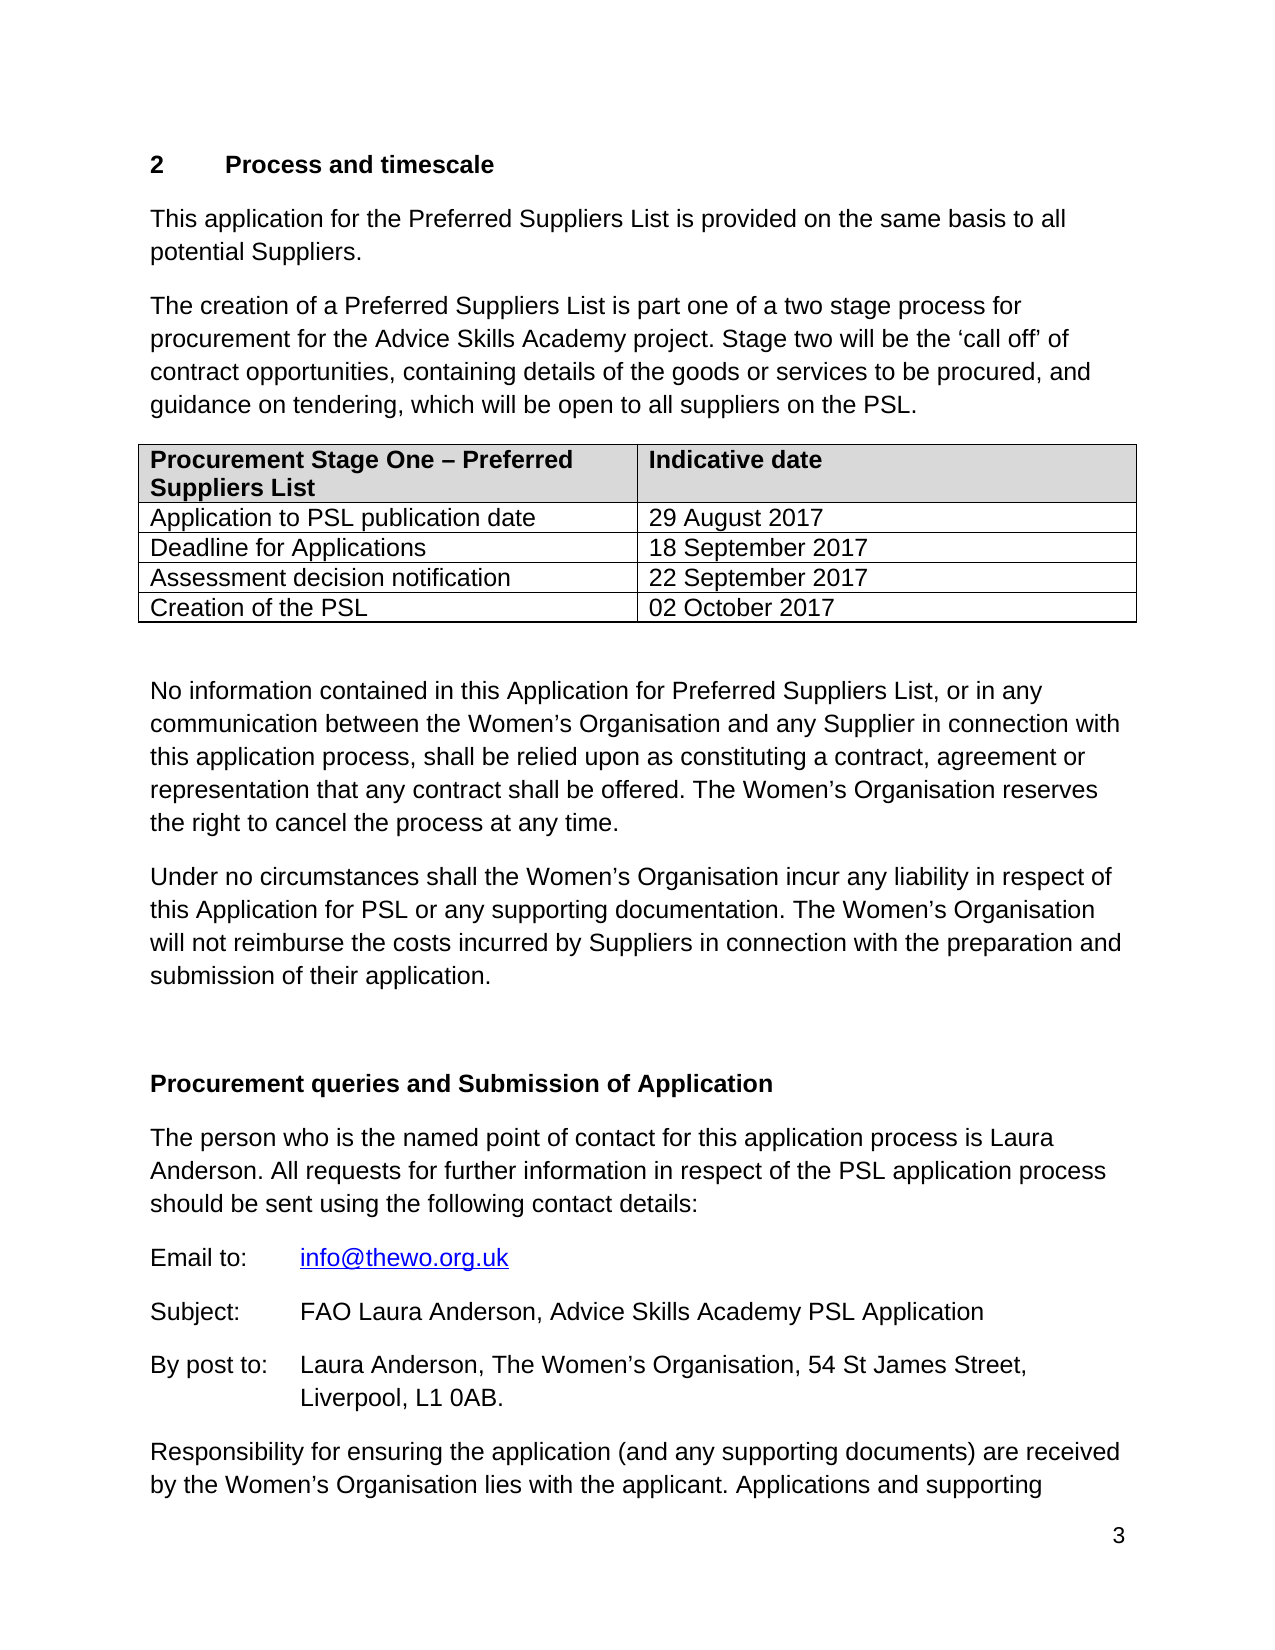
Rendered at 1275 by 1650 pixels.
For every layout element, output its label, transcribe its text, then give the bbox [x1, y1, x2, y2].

table_cell Assessment decision notification [139, 563, 637, 592]
text 2 Process and timescale [150, 150, 1125, 179]
table_header Procurement Stage One – Preferred Suppliers List [139, 445, 637, 502]
table_cell Deadline for Applications [139, 533, 637, 562]
text This application for the Preferred Suppliers List is provided on the same basis to all potential Suppliers. [150, 204, 1125, 266]
text No information contained in this Application for Preferred Suppliers List, or in any communication between the Women’s Organisation and any Supplier in connection with this application process, shall be relied upon as constituting a contract, agreement or representation that any contract shall be offered. The Women’s Organisation reserves the right to cancel the process at any time. [150, 676, 1125, 837]
table_cell 02 October 2017 [638, 593, 1136, 621]
table_cell Creation of the PSL [139, 593, 637, 621]
text The creation of a Preferred Suppliers List is part one of a two stage process for procurement for the Advice Skills Academy project. Stage two will be the ‘call off’ of contract opportunities, containing details of the goods or services to be procured, and guidance on tendering, which will be open to all suppliers on the PSL. [150, 291, 1125, 418]
text Under no circumstances shall the Women’s Organisation incur any liability in respect of this Application for PSL or any supporting documentation. The Women’s Organisation will not reimburse the costs incurred by Suppliers in connection with the preparation and submission of their application. [150, 862, 1125, 990]
table_cell 22 September 2017 [638, 563, 1136, 592]
text By post to: Laura Anderson, The Women’s Organisation, 54 St James Street, Liverpool, L1 0AB. [150, 1350, 1125, 1412]
table_cell 29 August 2017 [638, 503, 1136, 532]
table_header Indicative date [638, 445, 1136, 502]
table_cell Application to PSL publication date [139, 503, 637, 532]
table_cell 18 September 2017 [638, 533, 1136, 562]
text Subject: FAO Laura Anderson, Advice Skills Academy PSL Application [150, 1297, 1125, 1325]
text Procurement queries and Submission of Application [150, 1069, 1125, 1098]
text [150, 1437, 1125, 1499]
text Email to: info@thewo.org.uk [150, 1243, 1125, 1271]
text The person who is the named point of contact for this application process is Laura Anderson. All requests for further information in respect of the PSL application process should be sent using the following contact details: [150, 1123, 1125, 1218]
